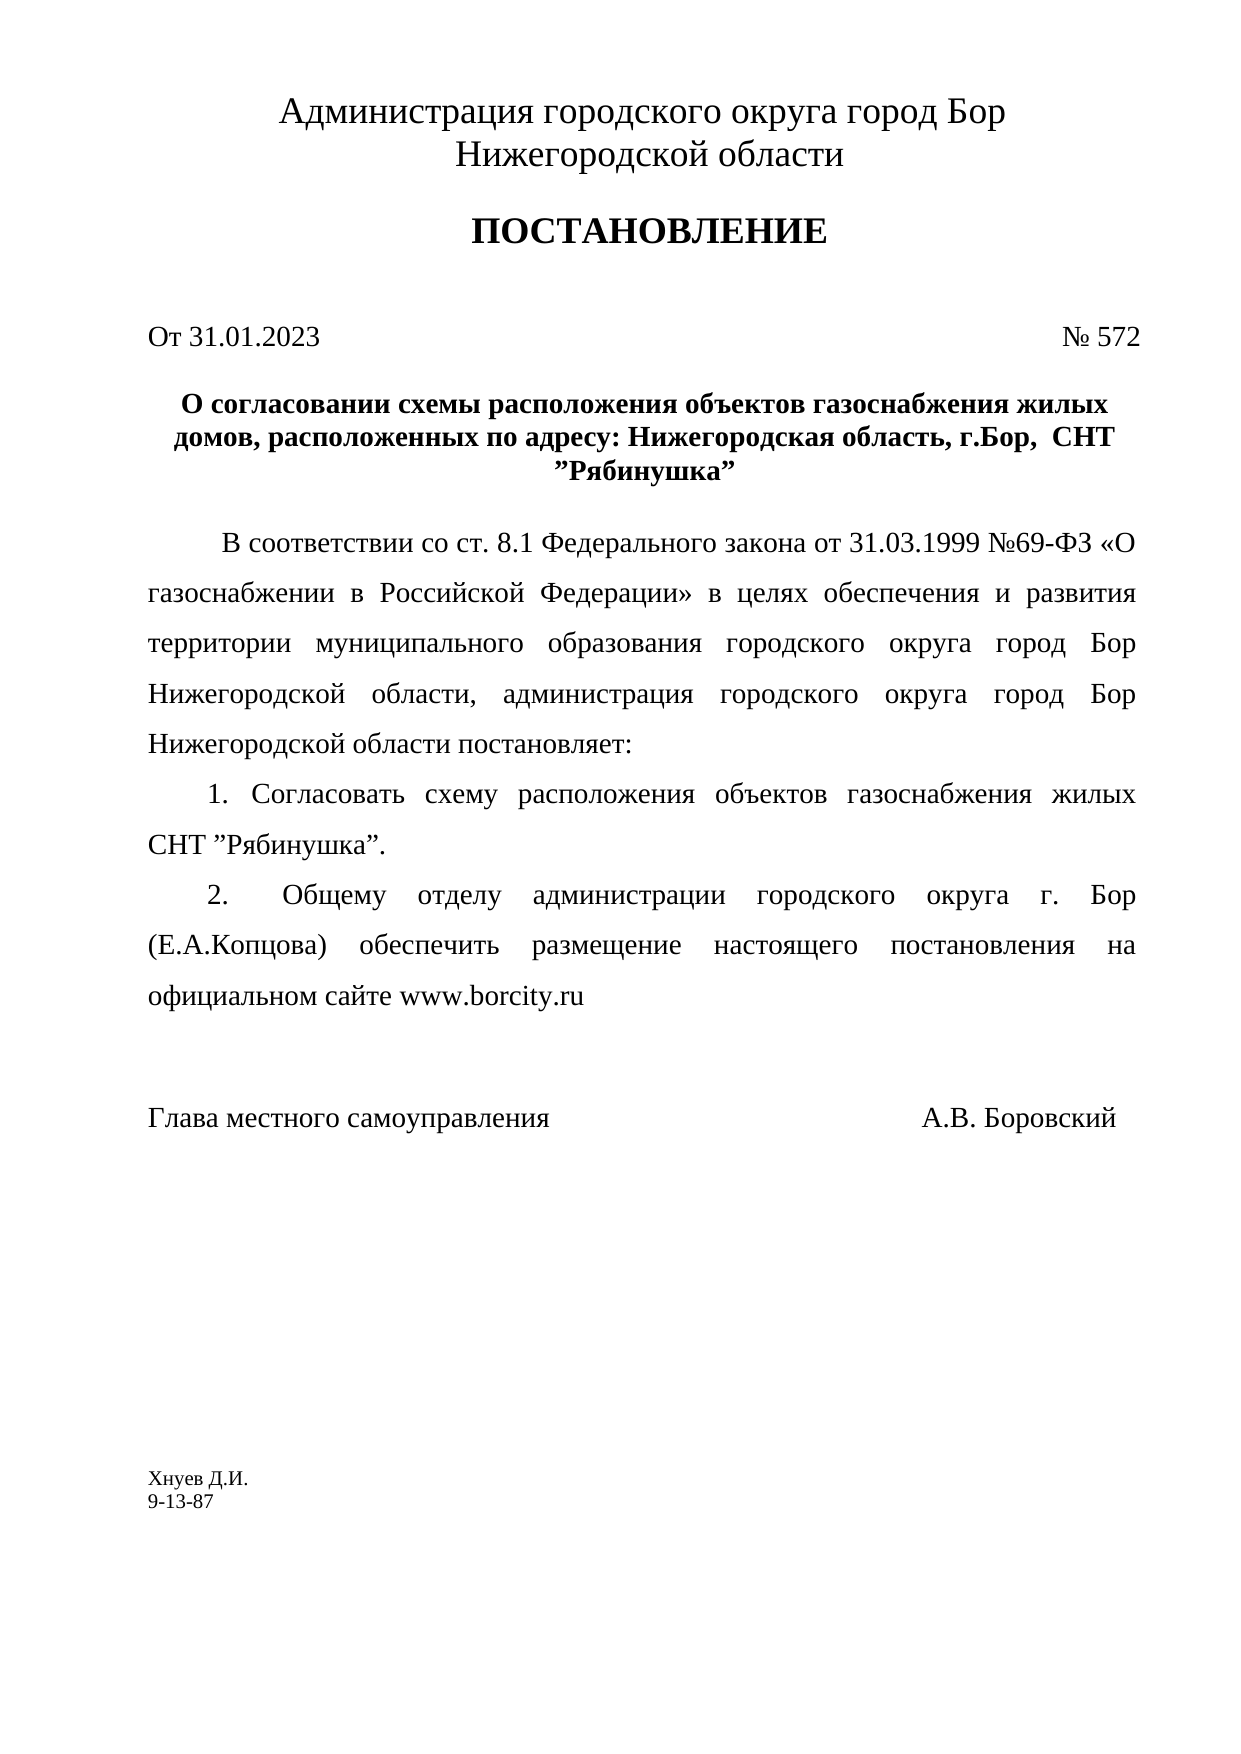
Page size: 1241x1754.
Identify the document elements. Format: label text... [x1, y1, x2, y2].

text О согласовании схемы расположения объектов газоснабжения жилых домов, расположенных по адресу: Нижегородская область, г.Бор, СНТ ”Рябинушка” [148, 386, 1141, 486]
text Хнуев Д.И. [148, 1465, 1152, 1489]
text От 31.01.2023 № 572 [148, 319, 1160, 352]
list Общему отделу администрации городского округа г. Бор (Е.А.Копцова) обеспечить размещение настоящего постановления на официальном сайте www.borcity.ru [148, 877, 1137, 1011]
text 9-13-87 [148, 1489, 1152, 1513]
text Глава местного самоуправления А.В. Боровский [148, 1100, 1152, 1134]
text В соответствии со ст. 8.1 Федерального закона от 31.03.1999 №69-ФЗ «О газоснабжении в Российской Федерации» в целях обеспечения и развития территории муниципального образования городского округа город Бор Нижегородской области, администрация городского округа город Бор Нижегородской области постановляет: [148, 525, 1137, 760]
text Нижегородской области [148, 132, 1152, 175]
list Согласовать схему расположения объектов газоснабжения жилых СНТ ”Рябинушка”. [148, 776, 1137, 860]
text Администрация городского округа город Бор [133, 89, 1152, 132]
text ПОСТАНОВЛЕНИЕ [148, 208, 1152, 252]
